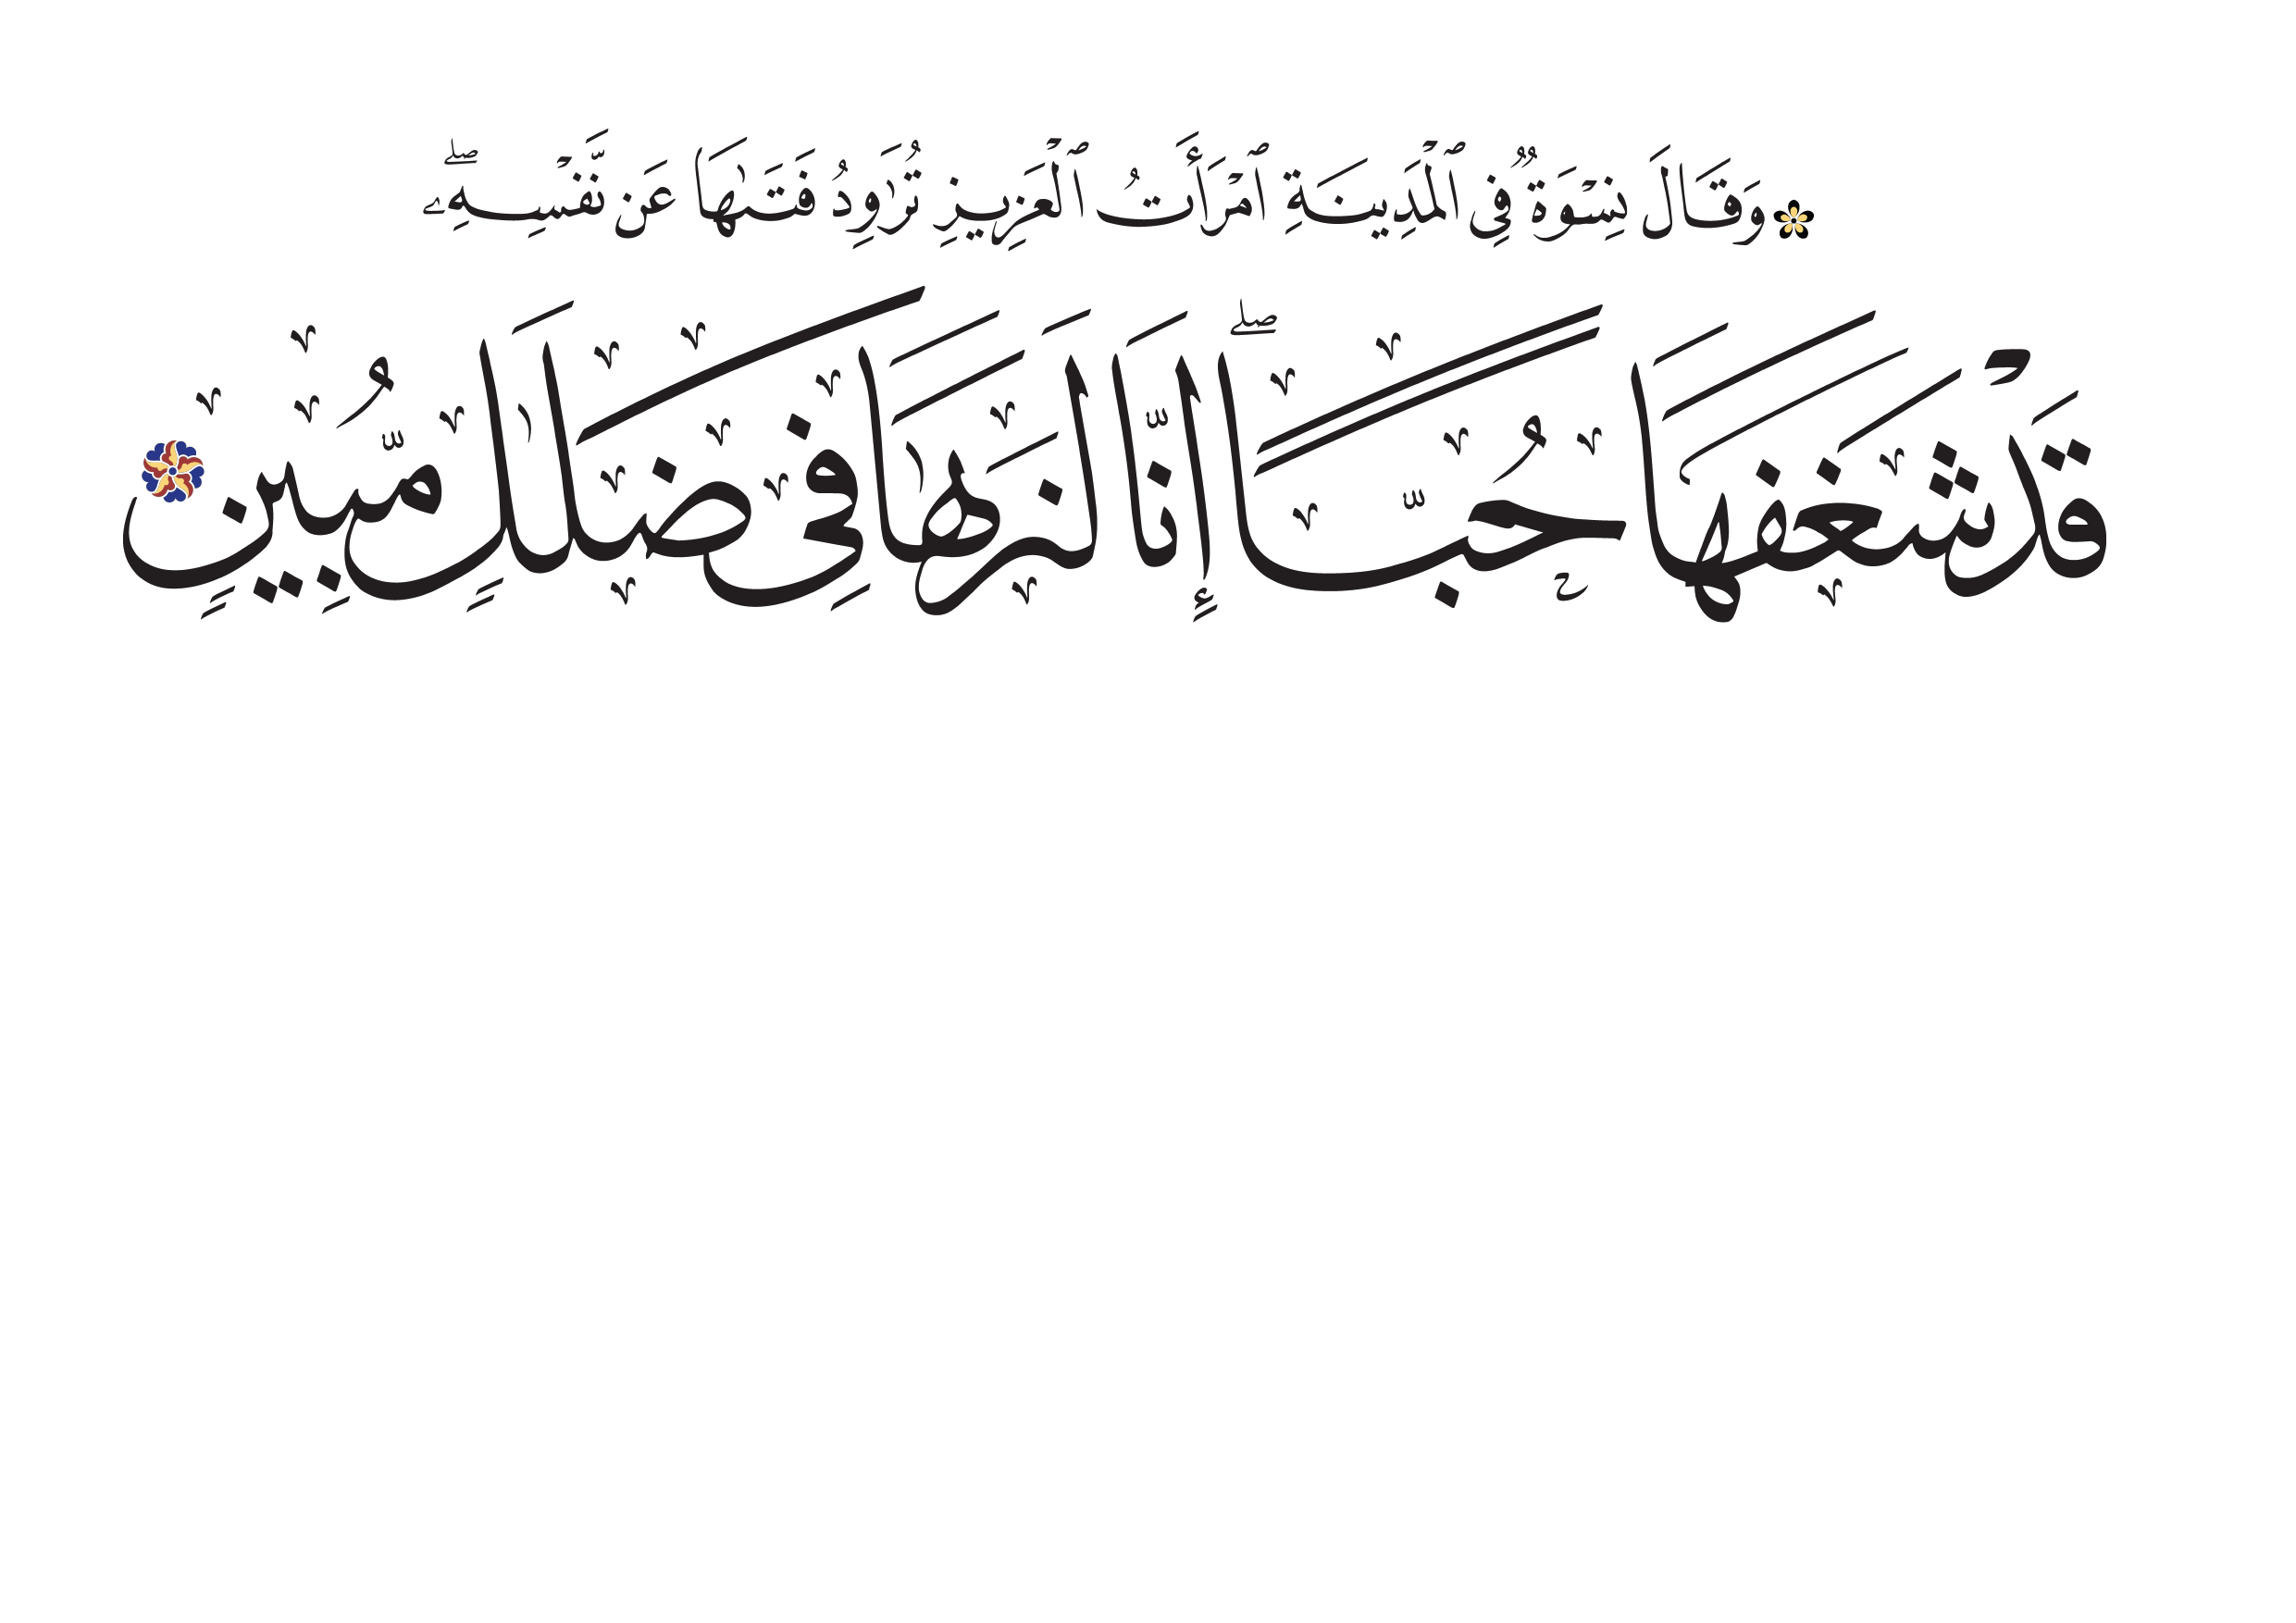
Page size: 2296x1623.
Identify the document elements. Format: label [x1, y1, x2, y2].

picture [57, 57, 2179, 712]
